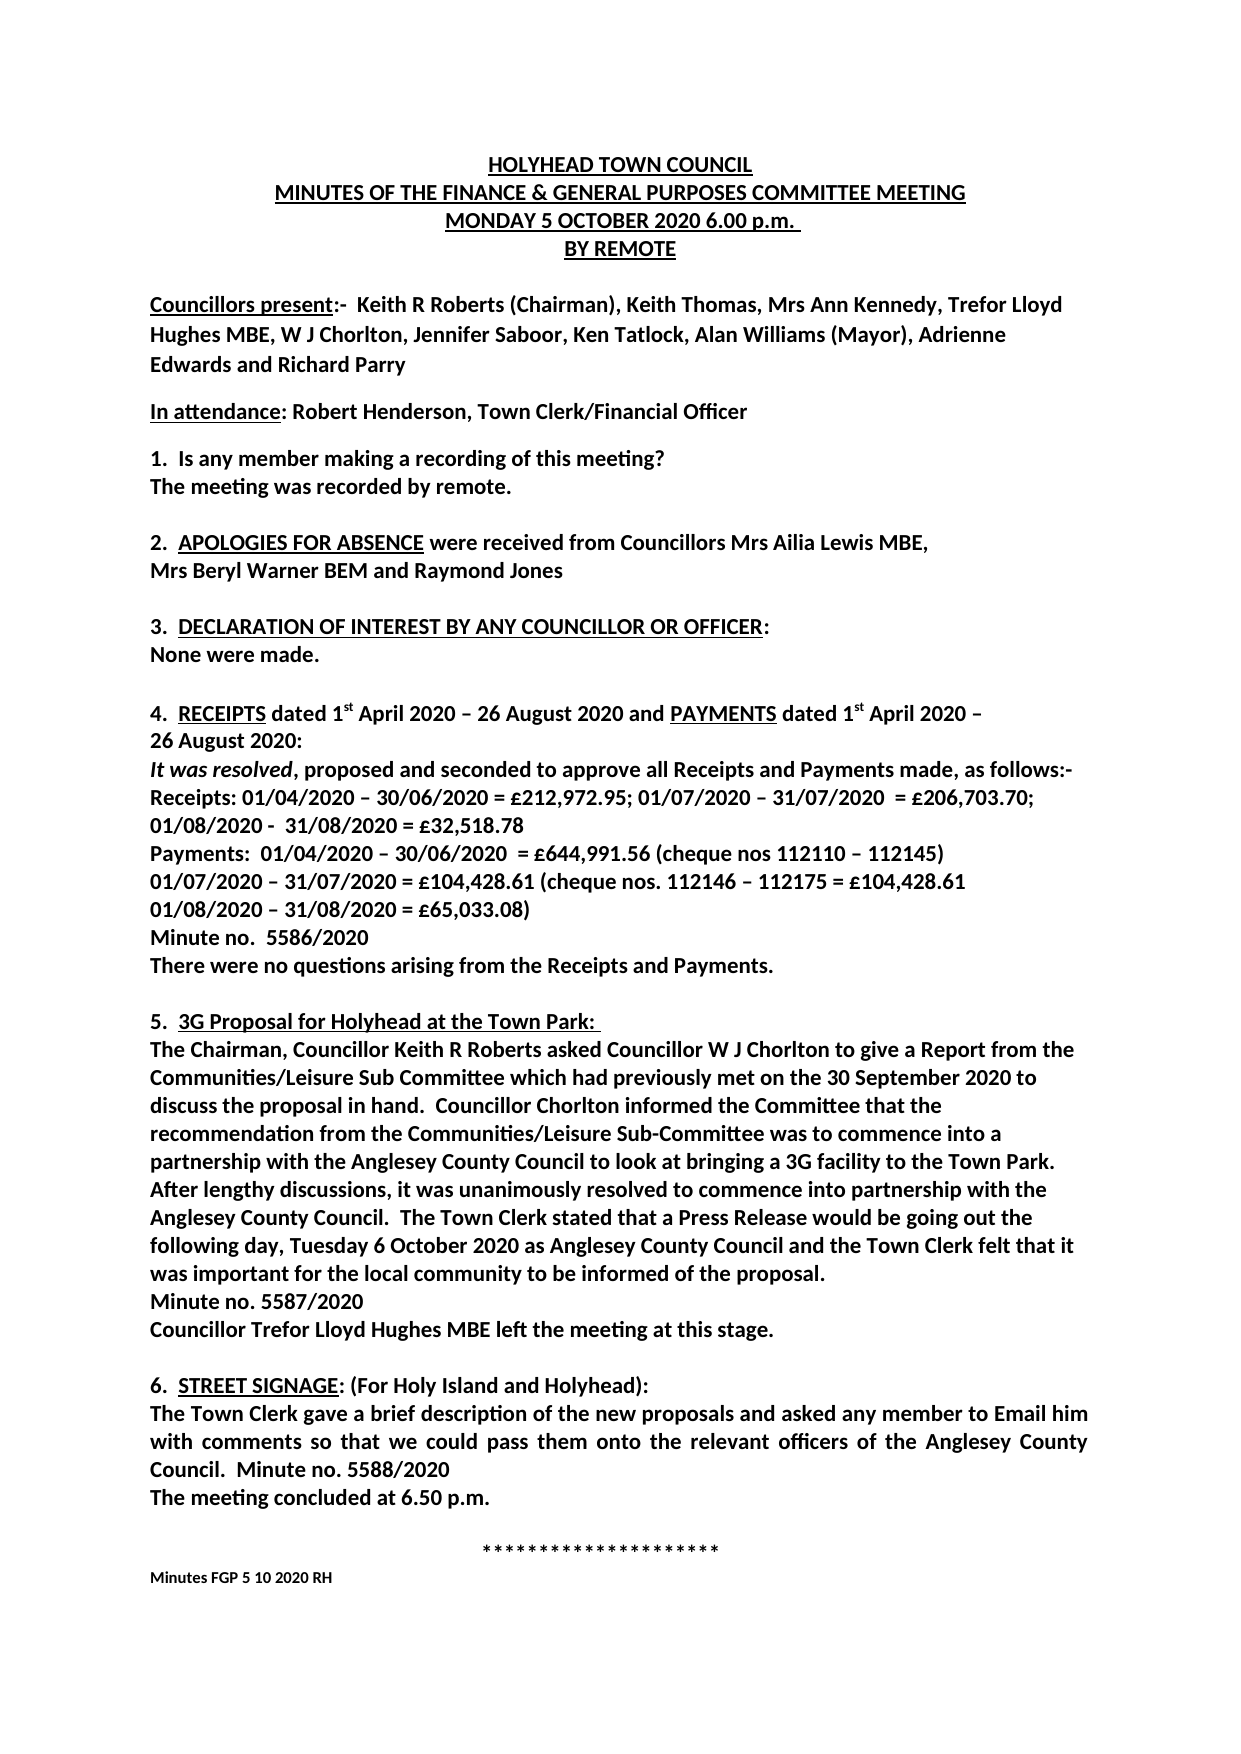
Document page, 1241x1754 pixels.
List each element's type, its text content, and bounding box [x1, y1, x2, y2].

text The meeting was recorded by remote. [150, 472, 1090, 500]
text Minute no. 5586/2020 [150, 923, 1090, 951]
text In attendance: Robert Henderson, Town Clerk/Financial Officer [150, 397, 1090, 425]
text MONDAY 5 OCTOBER 2020 6.00 p.m. [150, 206, 1090, 234]
text HOLYHEAD TOWN COUNCIL [150, 150, 1090, 178]
text Councillor Trefor Lloyd Hughes MBE left the meeting at this stage. [150, 1315, 1090, 1343]
text 6. STREET SIGNAGE: (For Holy Island and Holyhead): [150, 1371, 1090, 1399]
text Payments: 01/04/2020 – 30/06/2020 = £644,991.56 (cheque nos 112110 – 112145) [150, 839, 1090, 867]
text Receipts: 01/04/2020 – 30/06/2020 = £212,972.95; 01/07/2020 – 31/07/2020 = £206,703.70; [150, 783, 1090, 811]
text ********************* [150, 1539, 1090, 1567]
text There were no questions arising from the Receipts and Payments. [150, 951, 1090, 979]
text 26 August 2020: [150, 727, 1090, 755]
text It was resolved, proposed and seconded to approve all Receipts and Payments made, as follows:- [150, 755, 1090, 783]
text None were made. [150, 640, 1090, 668]
text 01/08/2020 - 31/08/2020 = £32,518.78 [150, 811, 1090, 839]
text 3. DECLARATION OF INTEREST BY ANY COUNCILLOR OR OFFICER: [150, 612, 1090, 640]
text The Town Clerk gave a brief description of the new proposals and asked any member to Email him with comments so that we could pass them onto the relevant officers of the Anglesey County Council. Minute no. 5588/2020 [150, 1399, 1090, 1483]
text 01/07/2020 – 31/07/2020 = £104,428.61 (cheque nos. 112146 – 112175 = £104,428.61 [150, 867, 1090, 895]
text 4. RECEIPTS dated 1st April 2020 – 26 August 2020 and PAYMENTS dated 1st April 2020 – [150, 699, 1090, 727]
text Minute no. 5587/2020 [150, 1287, 1090, 1315]
text BY REMOTE [150, 234, 1090, 262]
text 1. Is any member making a recording of this meeting? [150, 444, 1090, 472]
text 01/08/2020 – 31/08/2020 = £65,033.08) [150, 895, 1090, 923]
text The meeting concluded at 6.50 p.m. [150, 1483, 1090, 1511]
text 2. APOLOGIES FOR ABSENCE were received from Councillors Mrs Ailia Lewis MBE, [150, 528, 1090, 556]
text Minutes FGP 5 10 2020 RH [150, 1567, 1090, 1588]
text After lengthy discussions, it was unanimously resolved to commence into partnership with the Anglesey County Council. The Town Clerk stated that a Press Release would be going out the following day, Tuesday 6 October 2020 as Anglesey County Council and the Town Clerk felt that it was important for the local community to be informed of the proposal. [150, 1175, 1090, 1287]
text Mrs Beryl Warner BEM and Raymond Jones [150, 556, 1090, 584]
text Councillors present:- Keith R Roberts (Chairman), Keith Thomas, Mrs Ann Kennedy, Trefor Lloyd Hughes MBE, W J Chorlton, Jennifer Saboor, Ken Tatlock, Alan Williams (Mayor), Adrienne Edwards and Richard Parry [150, 290, 1090, 378]
text 5. 3G Proposal for Holyhead at the Town Park: [150, 1007, 1090, 1035]
text MINUTES OF THE FINANCE & GENERAL PURPOSES COMMITTEE MEETING [150, 178, 1090, 206]
text The Chairman, Councillor Keith R Roberts asked Councillor W J Chorlton to give a Report from the Communities/Leisure Sub Committee which had previously met on the 30 September 2020 to discuss the proposal in hand. Councillor Chorlton informed the Committee that the recommendation from the Communities/Leisure Sub-Committee was to commence into a partnership with the Anglesey County Council to look at bringing a 3G facility to the Town Park. [150, 1035, 1090, 1175]
